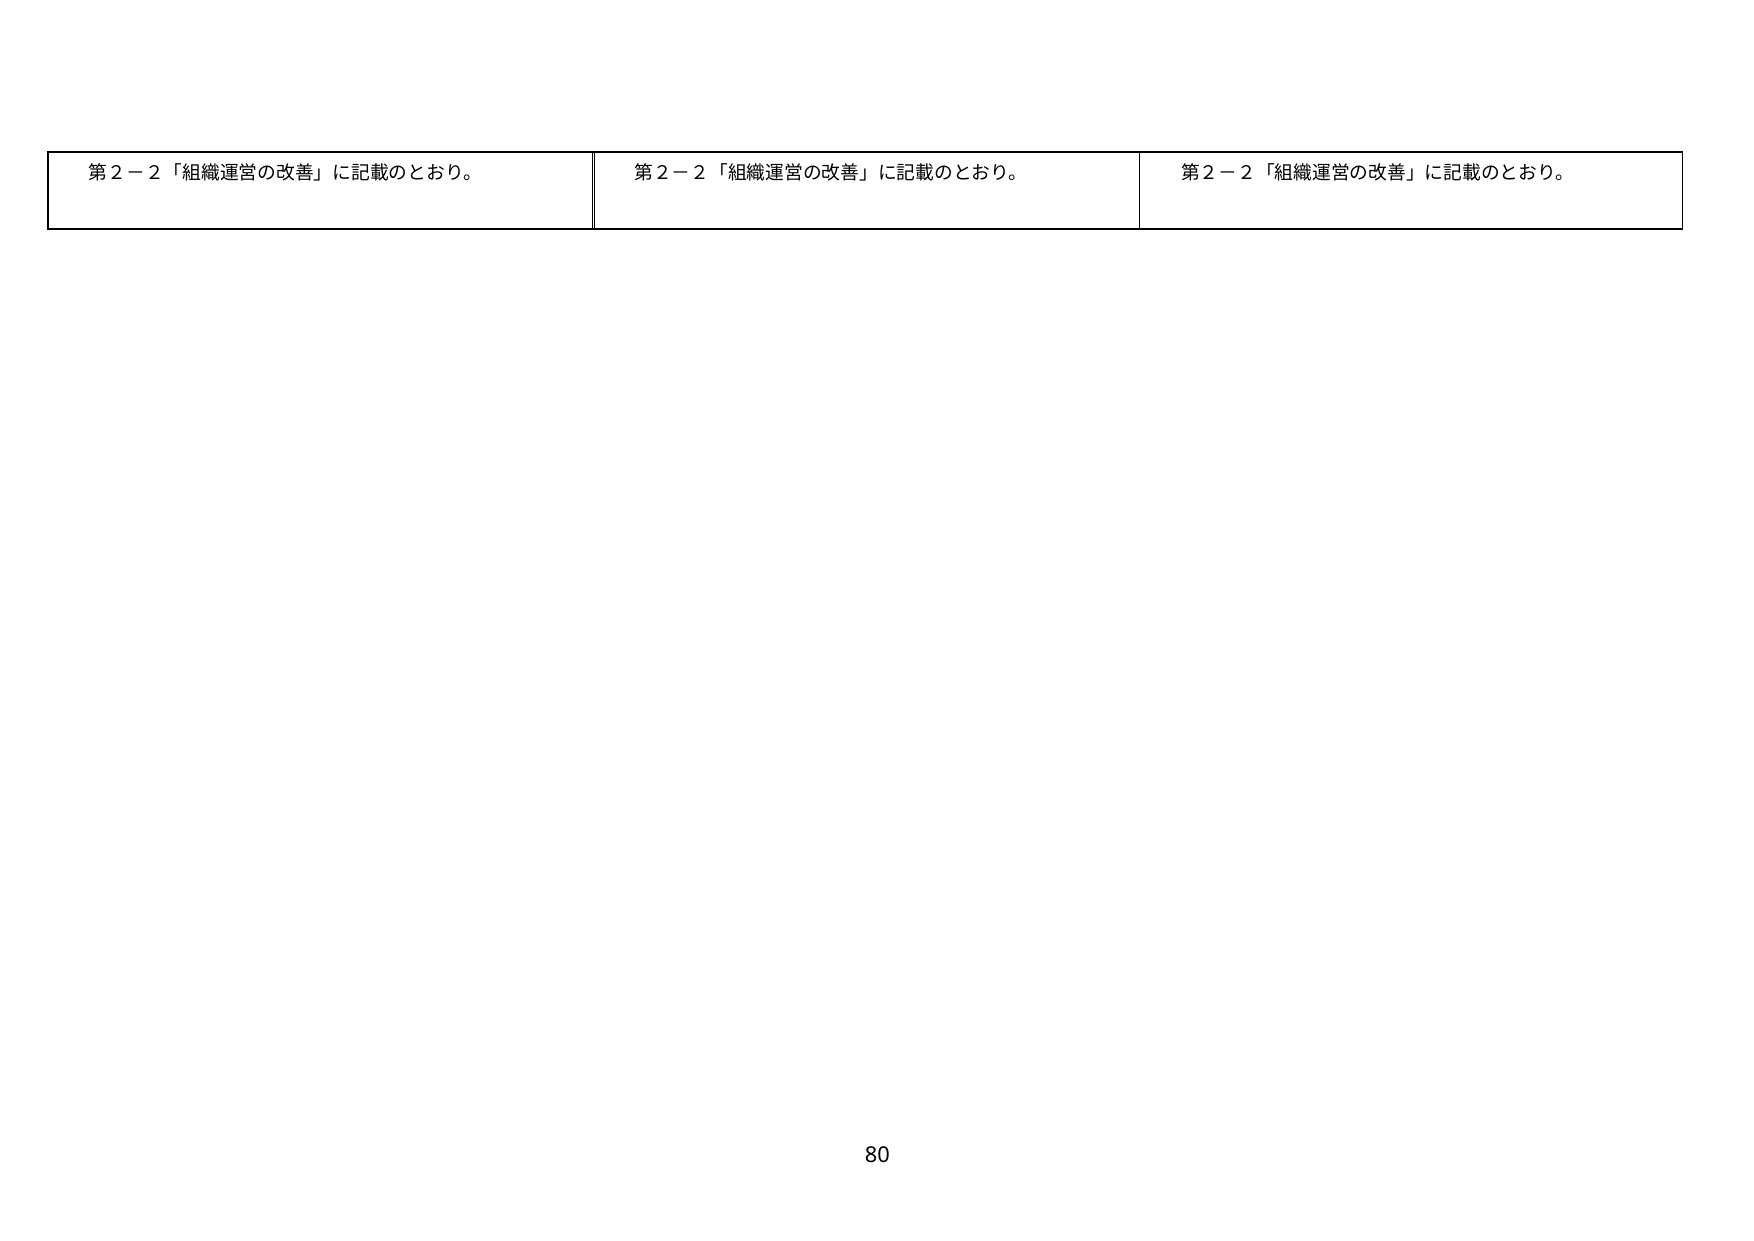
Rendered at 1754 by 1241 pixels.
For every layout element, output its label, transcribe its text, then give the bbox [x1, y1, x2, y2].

table_cell 第２－２「組織運営の改善」に記載のとおり。 [1140, 153, 1682, 227]
table_cell 第２－２「組織運営の改善」に記載のとおり。 [595, 153, 1139, 227]
table_cell 第２－２「組織運営の改善」に記載のとおり。 [49, 153, 592, 227]
